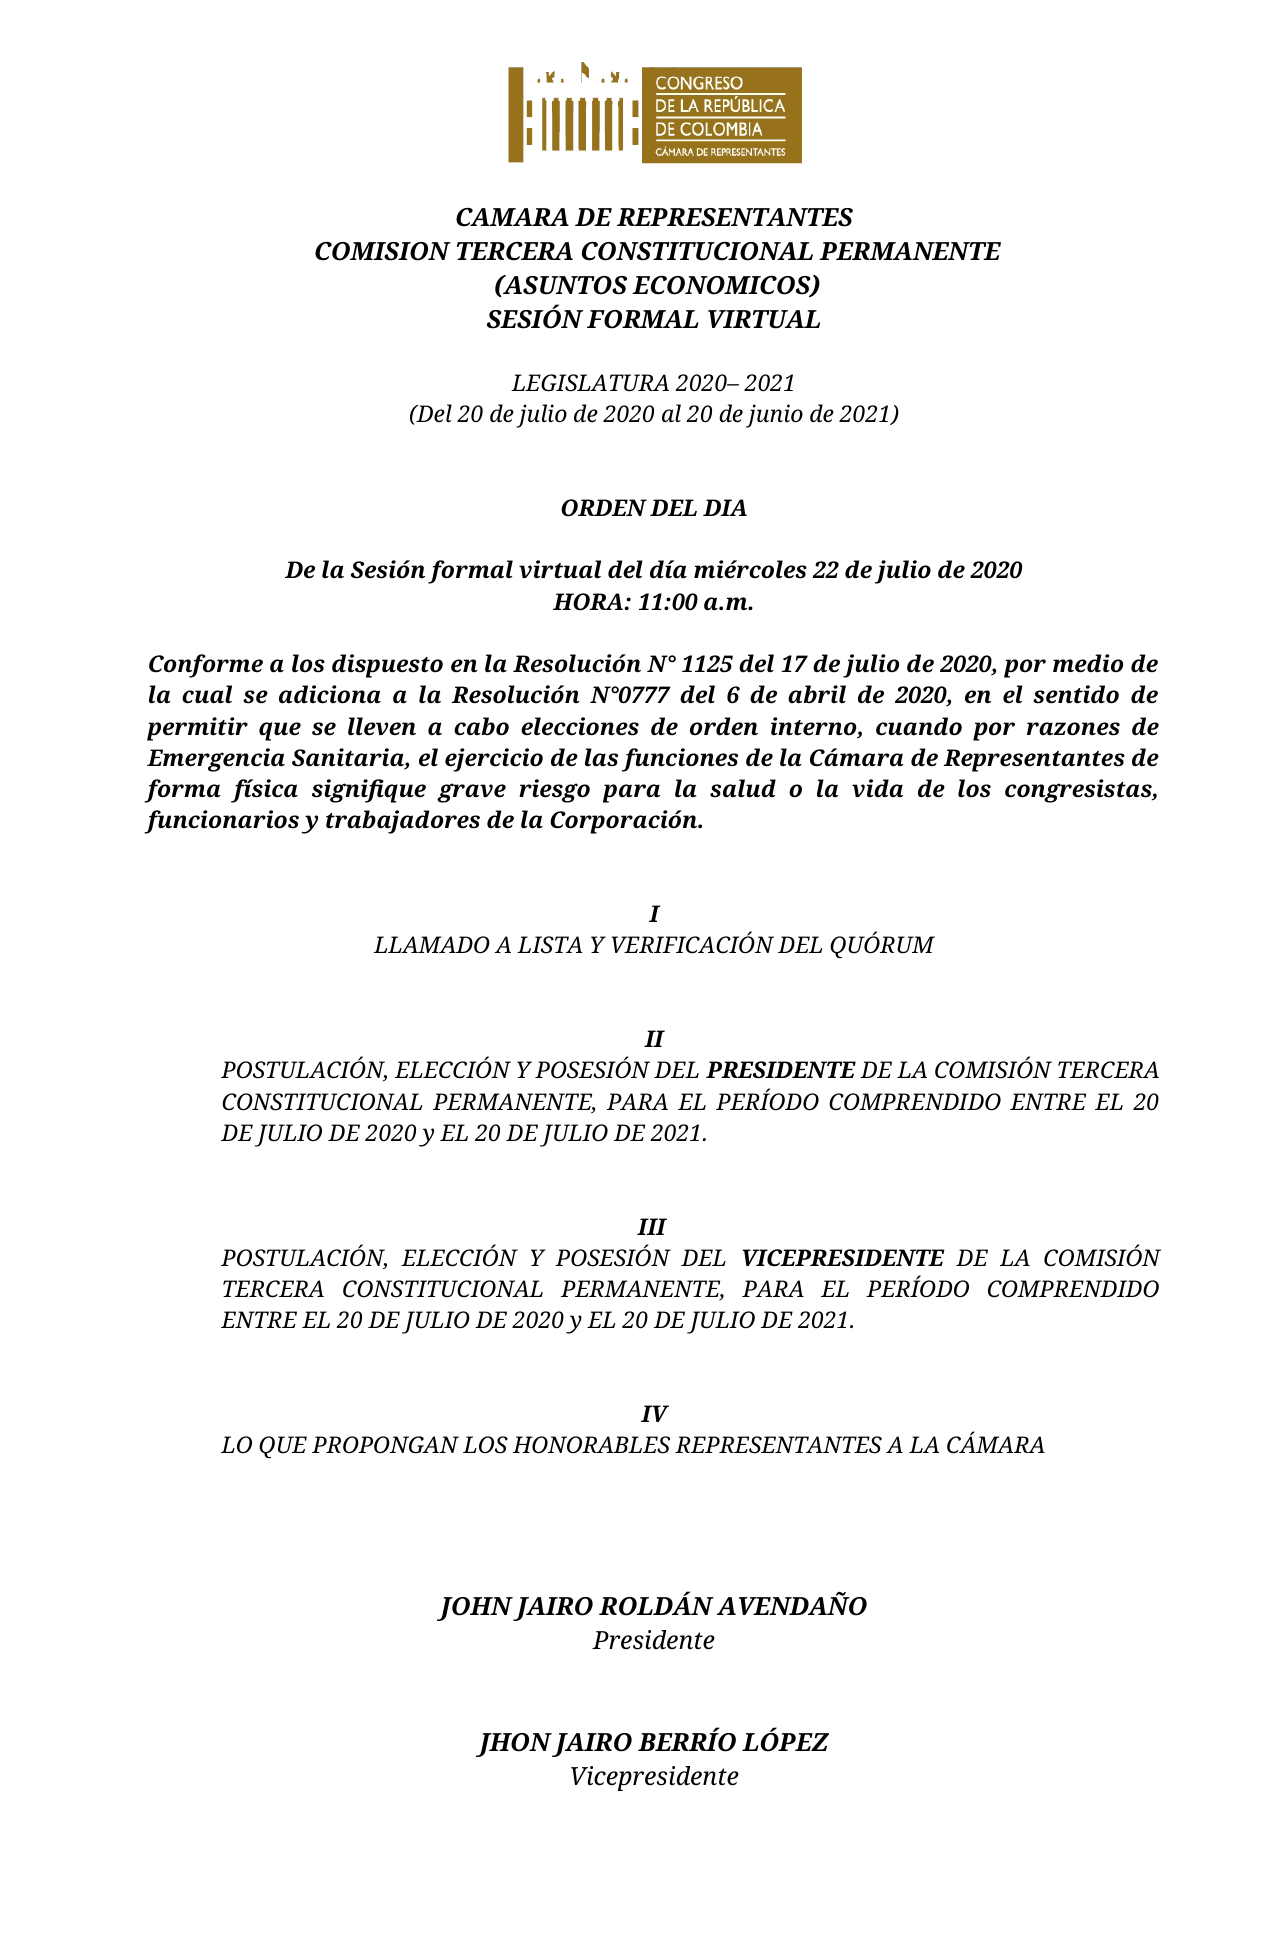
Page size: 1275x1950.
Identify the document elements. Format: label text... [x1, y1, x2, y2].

text Presidente [148, 1623, 1163, 1657]
text I [148, 898, 1163, 929]
text II [148, 1023, 1163, 1054]
text (ASUNTOS ECONOMICOS) [148, 268, 1163, 302]
text LO QUE PROPONGAN LOS HONORABLES REPRESENTANTES A LA CÁMARA [148, 1429, 1163, 1461]
text Vicepresidente [148, 1759, 1163, 1793]
text (Del 20 de julio de 2020 al 20 de junio de 2021) [148, 398, 1163, 429]
text Conforme a los dispuesto en la Resolución N° 1125 del 17 de julio de 2020, por medio de la cual se adiciona a la Resolución N°0777 del 6 de abril de 2020, en el sentido de permitir que se lleven a cabo elecciones de orden interno, cuando por razones de Emergencia Sanitaria, el ejercicio de las funciones de la Cámara de Representantes de forma física signifique grave riesgo para la salud o la vida de los congresistas, funcionarios y trabajadores de la Corporación. [148, 648, 1163, 836]
text JOHN JAIRO ROLDÁN AVENDAÑO [148, 1588, 1163, 1623]
text CAMARA DE REPRESENTANTES [148, 199, 1163, 233]
text HORA: 11:00 a.m. [148, 586, 1163, 617]
text De la Sesión formal virtual del día miércoles 22 de julio de 2020 [148, 554, 1163, 586]
text III [590, 1211, 1163, 1242]
text LEGISLATURA 2020– 2021 [148, 367, 1163, 398]
text POSTULACIÓN, ELECCIÓN Y POSESIÓN DEL PRESIDENTE DE LA COMISIÓN TERCERA CONSTITUCIONAL PERMANENTE, PARA EL PERÍODO COMPRENDIDO ENTRE EL 20 DE JULIO DE 2020 y EL 20 DE JULIO DE 2021. [221, 1054, 1163, 1148]
text LLAMADO A LISTA Y VERIFICACIÓN DEL QUÓRUM [148, 929, 1163, 961]
text COMISION TERCERA CONSTITUCIONAL PERMANENTE [148, 233, 1163, 268]
text JHON JAIRO BERRÍO LÓPEZ [148, 1725, 1163, 1759]
text ORDEN DEL DIA [148, 492, 1163, 523]
text IV [148, 1398, 1163, 1429]
picture [497, 62, 814, 183]
text SESIÓN FORMAL VIRTUAL [148, 302, 1163, 336]
text POSTULACIÓN, ELECCIÓN Y POSESIÓN DEL VICEPRESIDENTE DE LA COMISIÓN TERCERA CONSTITUCIONAL PERMANENTE, PARA EL PERÍODO COMPRENDIDO ENTRE EL 20 DE JULIO DE 2020 y EL 20 DE JULIO DE 2021. [221, 1242, 1163, 1336]
